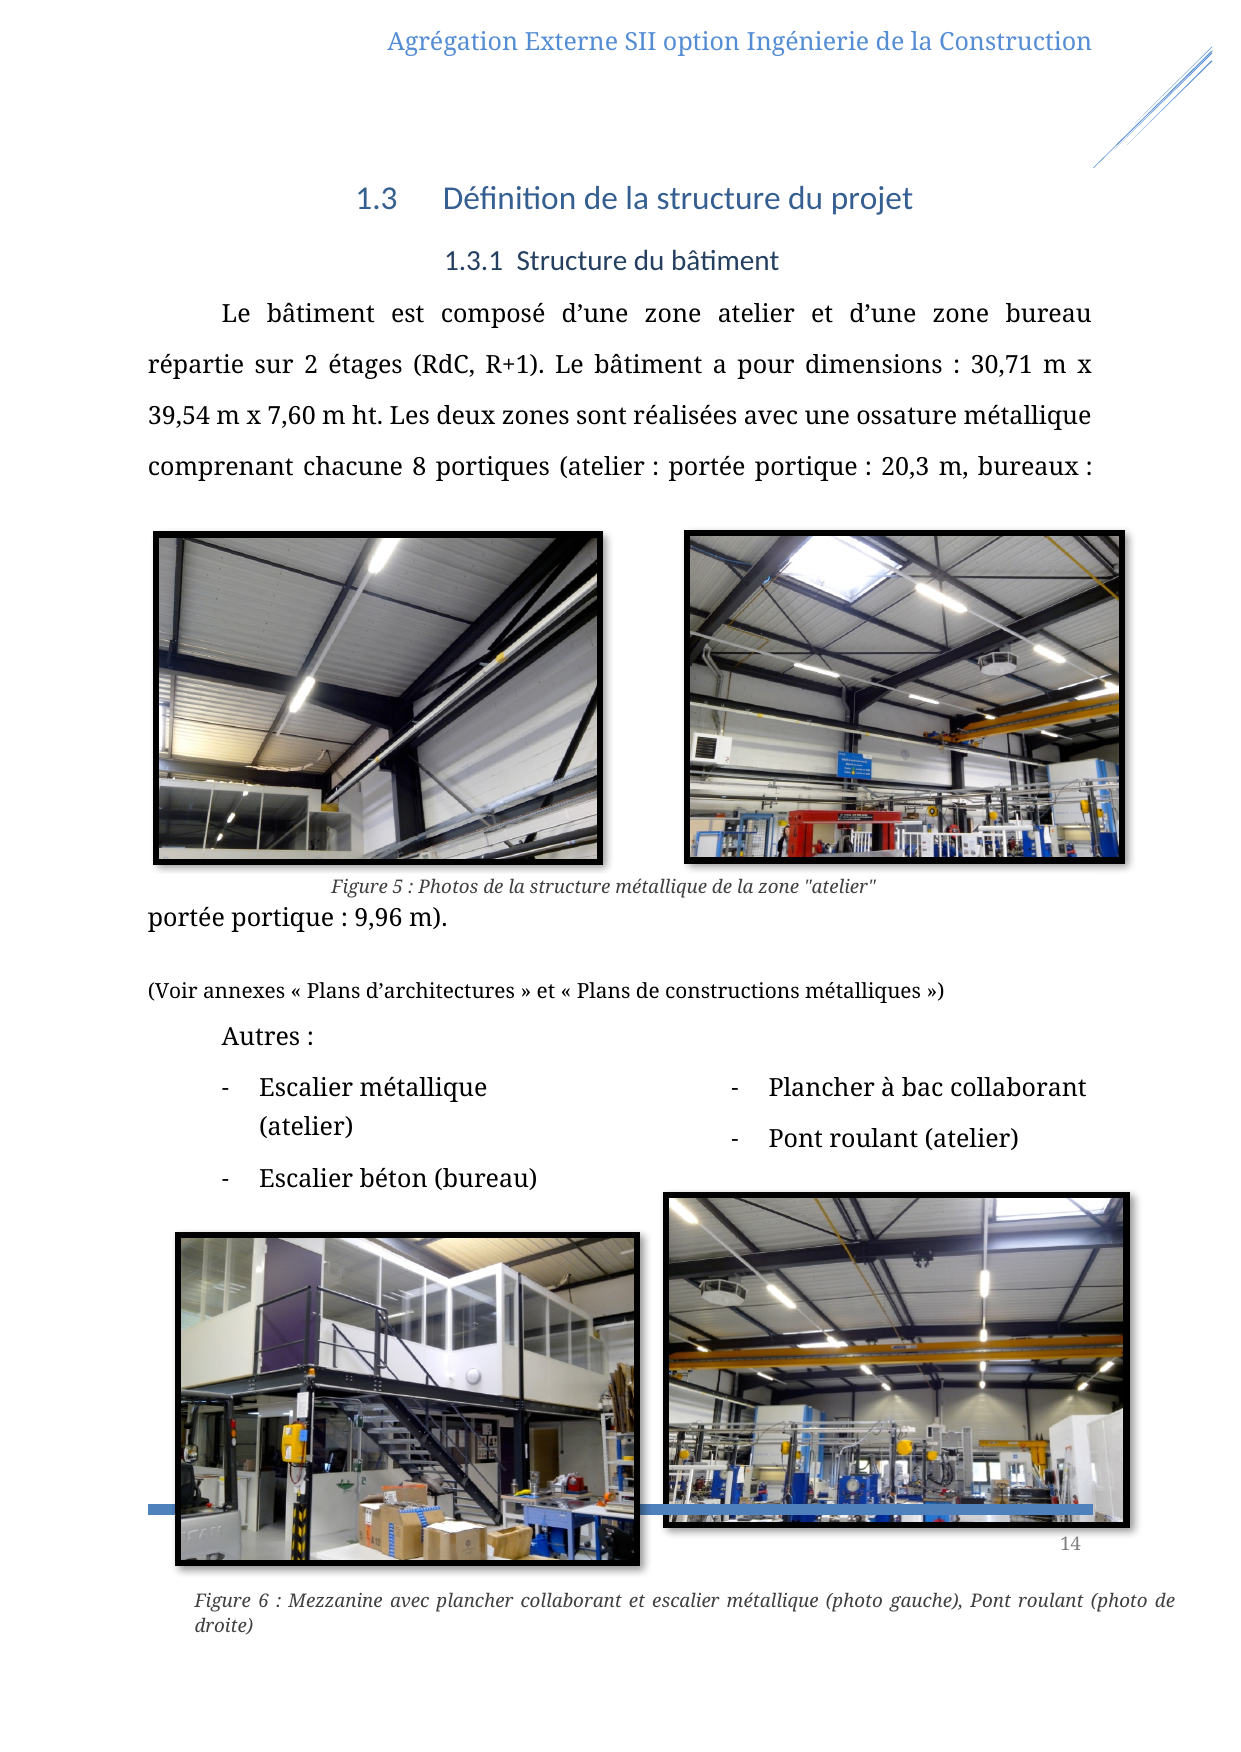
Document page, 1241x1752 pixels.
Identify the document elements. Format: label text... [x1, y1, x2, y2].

picture [669, 1198, 1123, 1522]
list Escalier béton (bureau) [221, 1160, 583, 1194]
picture [159, 538, 597, 859]
subtitle Définition de la structure du projet [281, 177, 1093, 218]
text Autres : [148, 1018, 1093, 1052]
list Escalier métallique (atelier) [221, 1069, 583, 1143]
picture [181, 1238, 634, 1560]
text (Voir annexes « Plans d’architectures » et « Plans de constructions métalliques ») [148, 976, 1093, 1004]
text Le bâtiment est composé d’une zone atelier et d’une zone bureau répartie sur 2 étages (RdC, R+1). Le bâtiment a pour dimensions : 30,71 m x 39,54 m x 7,60 m ht. Les deux zones sont réalisées avec une ossature métallique comprenant chacune 8 portiques (atelier : portée portique : 20,3 m, bureaux : portée portique : 9,96 m). [148, 899, 1093, 934]
list Pont roulant (atelier) [731, 1121, 1093, 1155]
subtitle Structure du bâtiment [370, 242, 1093, 278]
picture [690, 536, 1119, 857]
list Plancher à bac collaborant [731, 1069, 1093, 1103]
